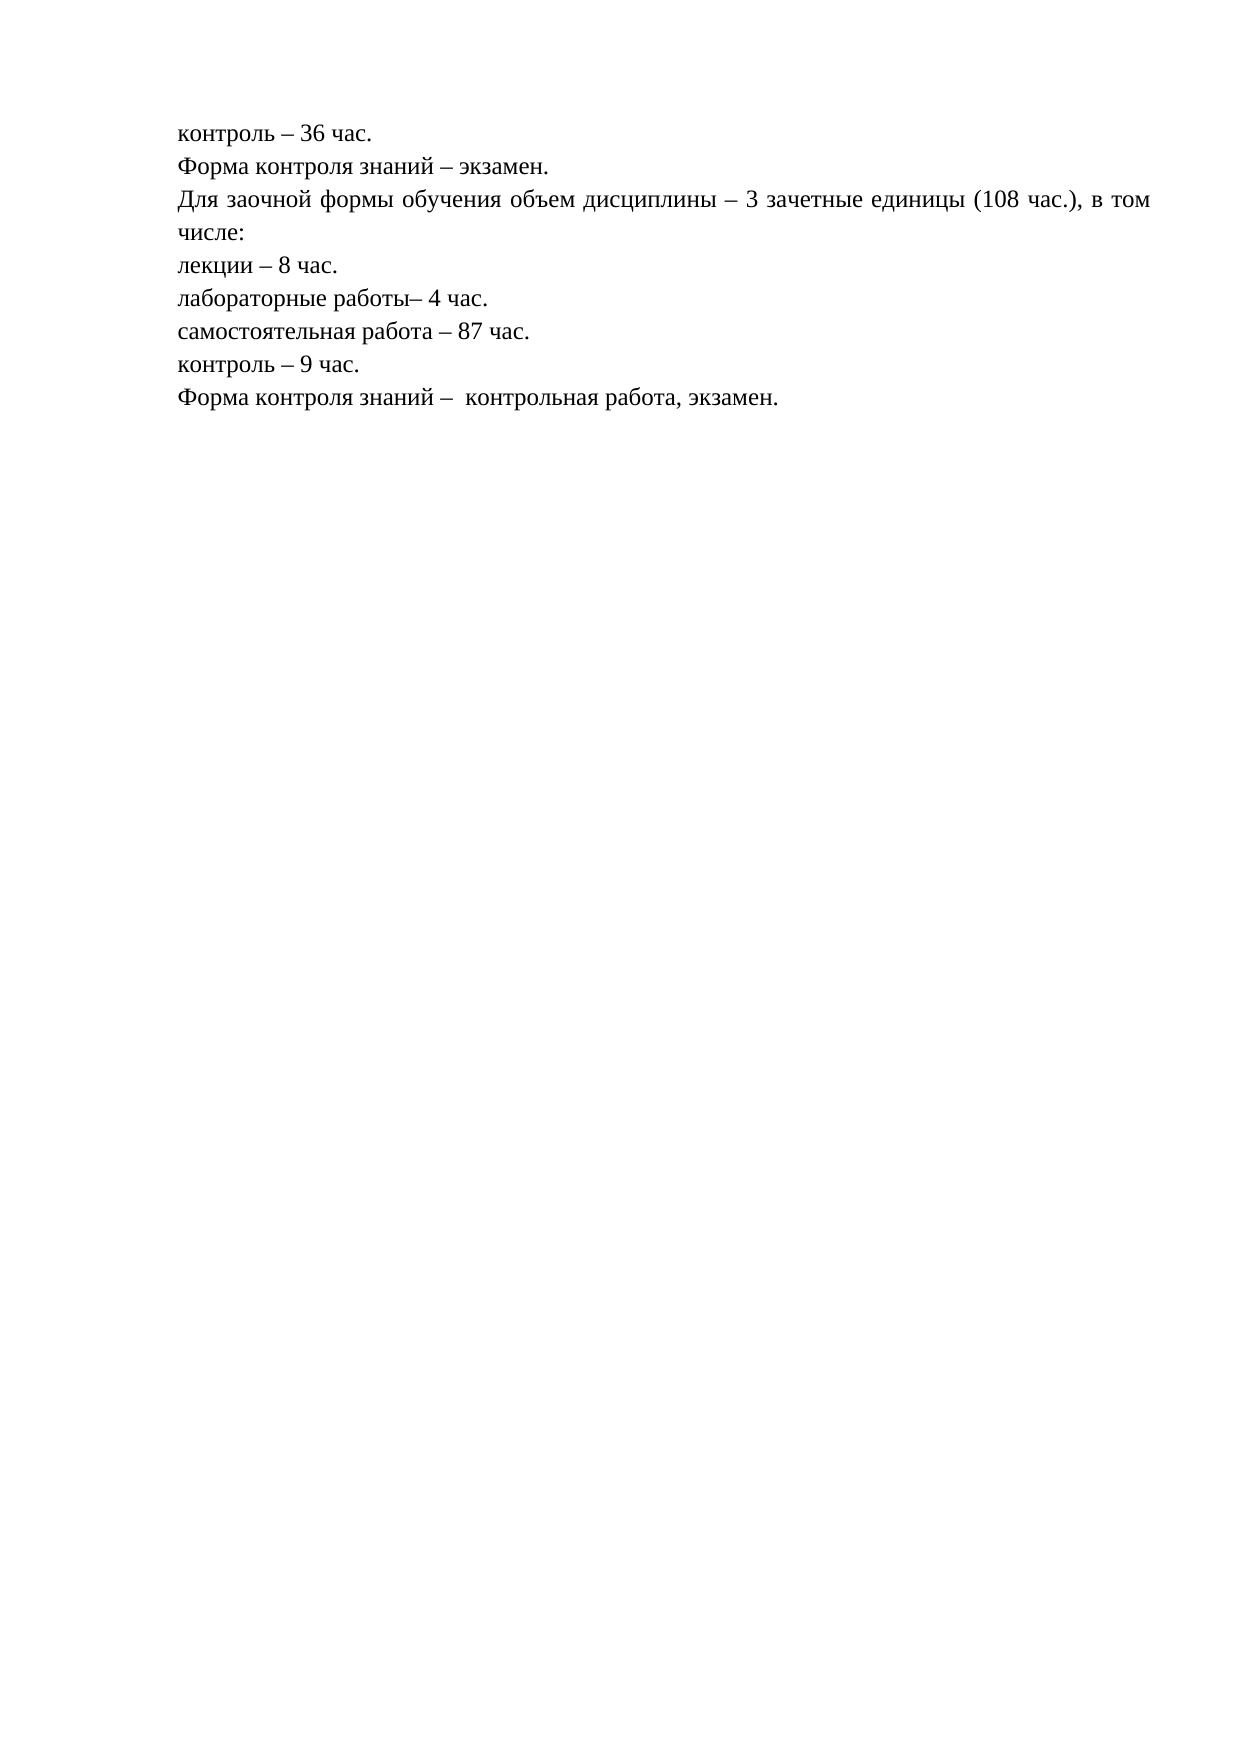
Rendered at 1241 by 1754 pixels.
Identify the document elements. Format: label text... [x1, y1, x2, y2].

text контроль – 36 час. [177, 118, 1152, 147]
text лекции – 8 час. [177, 250, 1152, 279]
text самостоятельная работа – 87 час. [177, 316, 1152, 345]
text лабораторные работы– 4 час. [177, 283, 1152, 312]
text Форма контроля знаний – контрольная работа, экзамен. [177, 382, 1152, 411]
text контроль – 9 час. [177, 349, 1152, 378]
text Для заочной формы обучения объем дисциплины – 3 зачетные единицы (108 час.), в том числе: [177, 184, 1152, 246]
text Форма контроля знаний – экзамен. [177, 151, 1152, 180]
